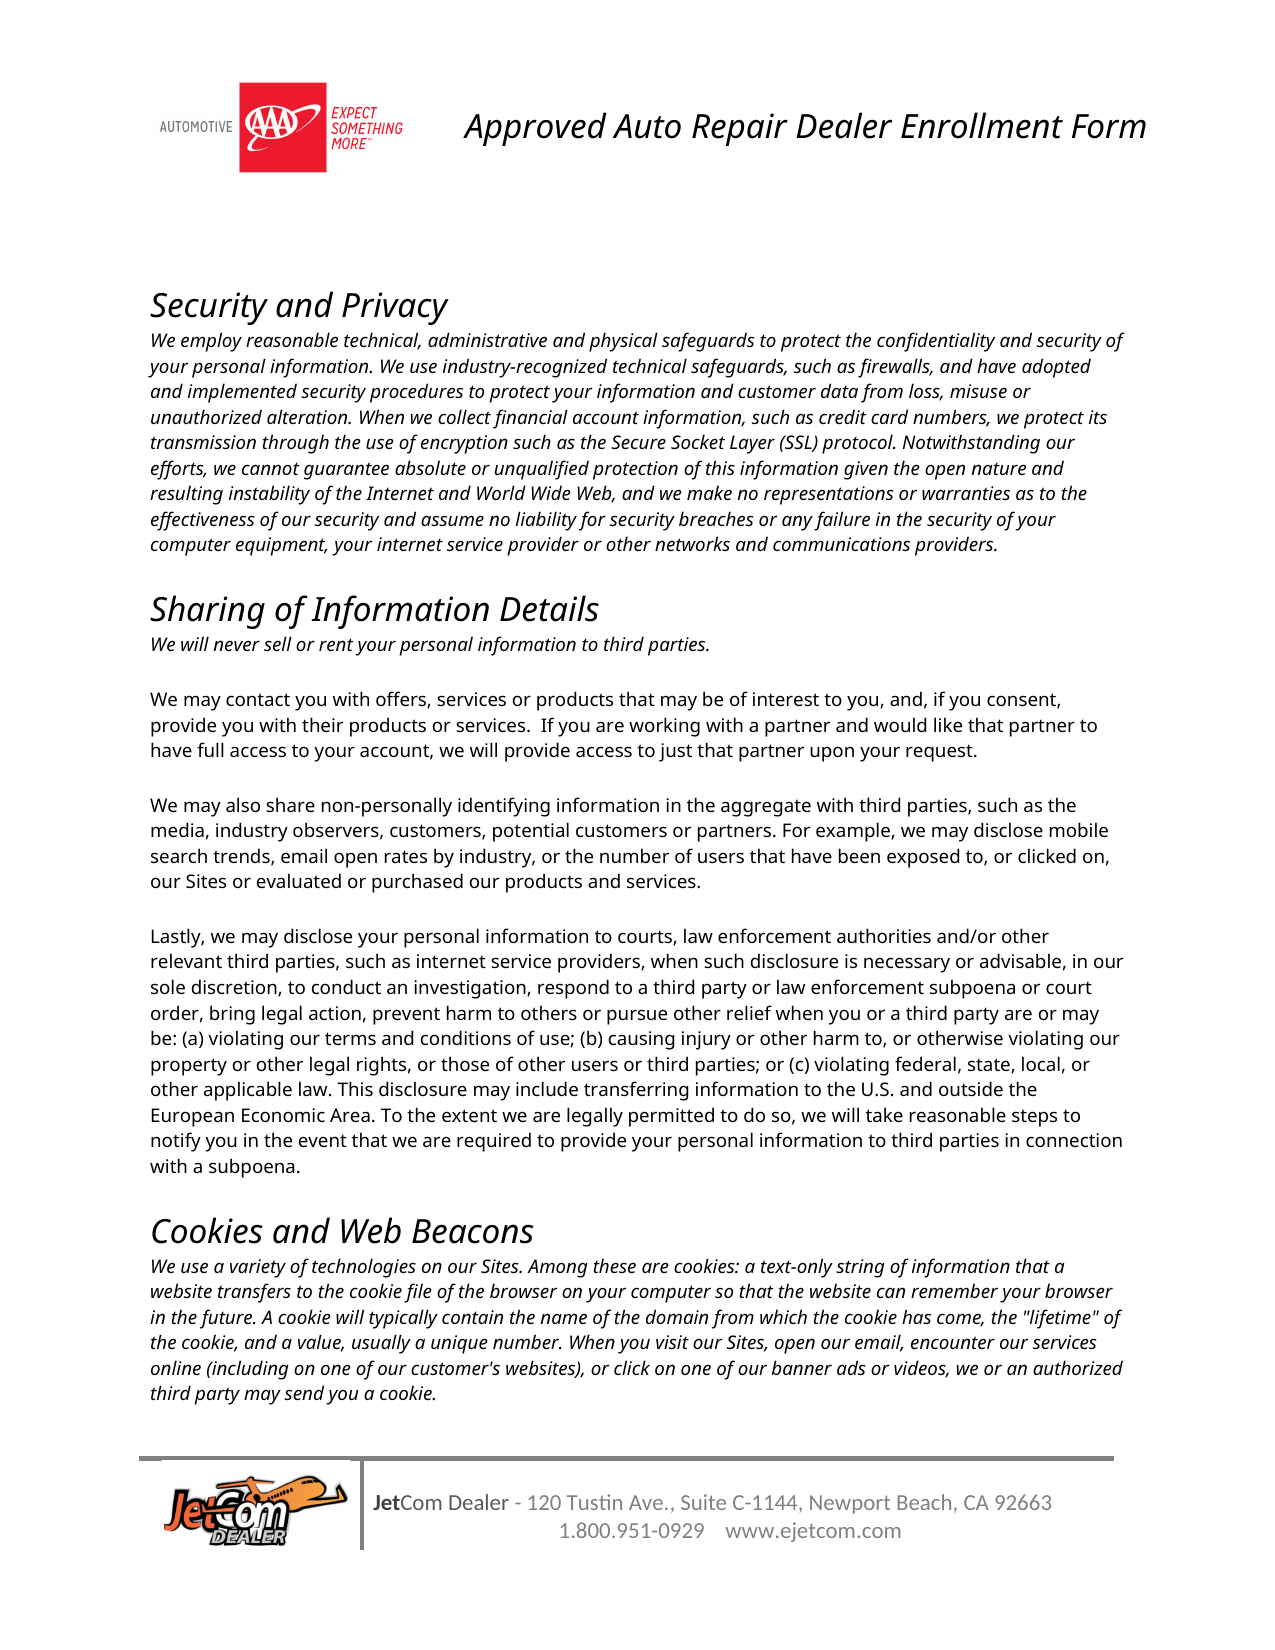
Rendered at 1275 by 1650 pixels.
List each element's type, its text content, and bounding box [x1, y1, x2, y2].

subtitle Sharing of Information Details We will never sell or rent your personal information to third parties. [150, 586, 1125, 657]
text We may also share non-personally identifying information in the aggregate with third parties, such as the media, industry observers, customers, potential customers or partners. For example, we may disclose mobile search trends, email open rates by industry, or the number of users that have been exposed to, or clicked on, our Sites or evaluated or purchased our products and services. [150, 792, 1125, 894]
subtitle Cookies and Web Beacons We use a variety of technologies on our Sites. Among these are cookies: a text-only string of information that a website transfers to the cookie file of the browser on your computer so that the website can remember your browser in the future. A cookie will typically contain the name of the domain from which the cookie has come, the "lifetime" of the cookie, and a value, usually a unique number. When you visit our Sites, open our email, encounter our services online (including on one of our customer's websites), or click on one of our banner ads or videos, we or an authorized third party may send you a cookie. [150, 1208, 1125, 1406]
subtitle Security and Privacy We employ reasonable technical, administrative and physical safeguards to protect the confidentiality and security of your personal information. We use industry-recognized technical safeguards, such as firewalls, and have adopted and implemented security procedures to protect your information and customer data from loss, misuse or unauthorized alteration. When we collect financial account information, such as credit card numbers, we protect its transmission through the use of encryption such as the Secure Socket Layer (SSL) protocol. Notwithstanding our efforts, we cannot guarantee absolute or unqualified protection of this information given the open nature and resulting instability of the Internet and World Wide Web, and we make no representations or warranties as to the effectiveness of our security and assume no liability for security breaches or any failure in the security of your computer equipment, your internet service provider or other networks and communications providers. [150, 282, 1125, 557]
picture [150, 74, 411, 179]
text We may contact you with offers, services or products that may be of interest to you, and, if you consent, provide you with their products or services. If you are working with a partner and would like that partner to have full access to your account, we will provide access to just that partner upon your request. [150, 686, 1125, 763]
text Lastly, we may disclose your personal information to courts, law enforcement authorities and/or other relevant third parties, such as internet service providers, when such disclosure is necessary or advisable, in our sole discretion, to conduct an investigation, respond to a third party or law enforcement subpoena or court order, bring legal action, prevent harm to others or pursue other relief when you or a third party are or may be: (a) violating our terms and conditions of use; (b) causing injury or other harm to, or otherwise violating our property or other legal rights, or those of other users or third parties; or (c) violating federal, state, local, or other applicable law. This disclosure may include transferring information to the U.S. and outside the European Economic Area. To the extent we are legally permitted to do so, we will take reasonable steps to notify you in the event that we are required to provide your personal information to third parties in connection with a subpoena. [150, 923, 1125, 1178]
